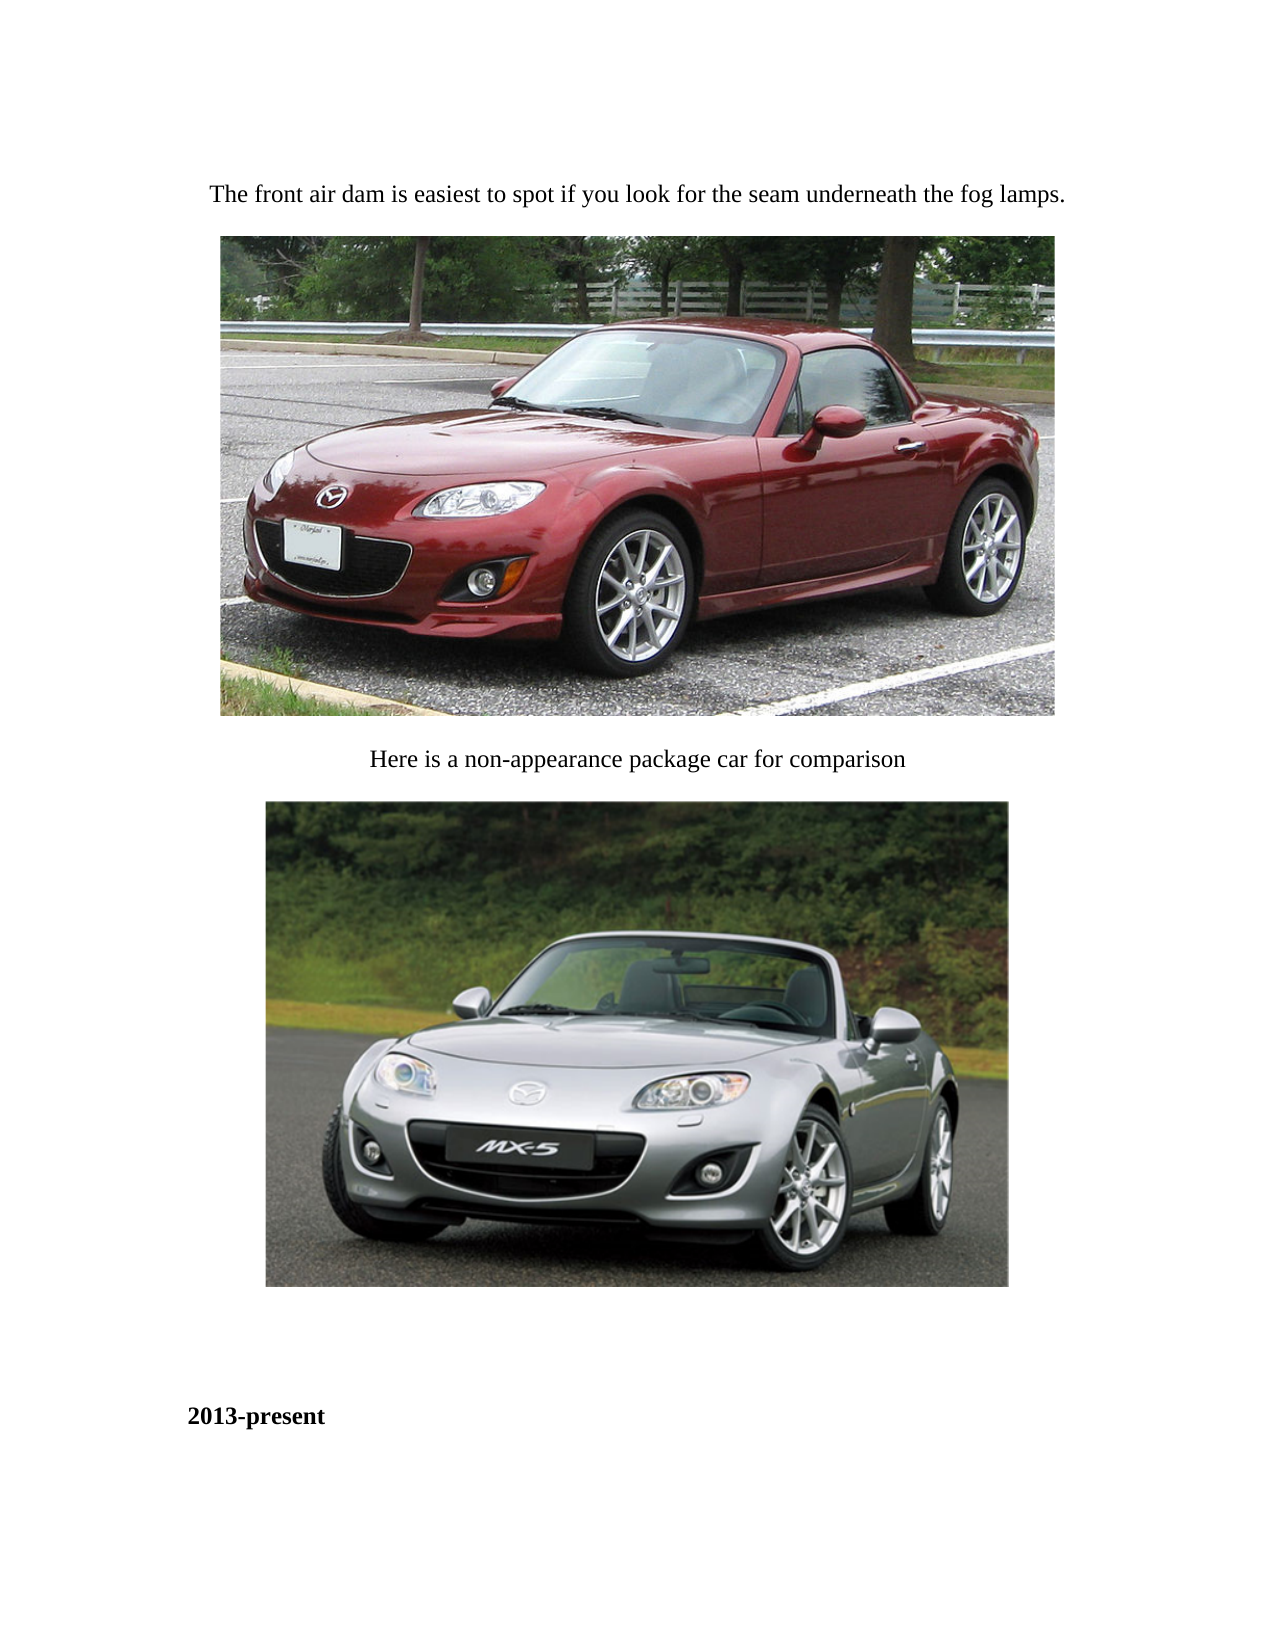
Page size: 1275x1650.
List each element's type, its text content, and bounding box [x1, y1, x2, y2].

text The front air dam is easiest to spot if you look for the seam underneath the fog lamps. [187, 179, 1087, 207]
text Here is a non-appearance package car for comparison [187, 744, 1087, 773]
text 2013-present [187, 1401, 1087, 1430]
picture [220, 236, 1055, 716]
